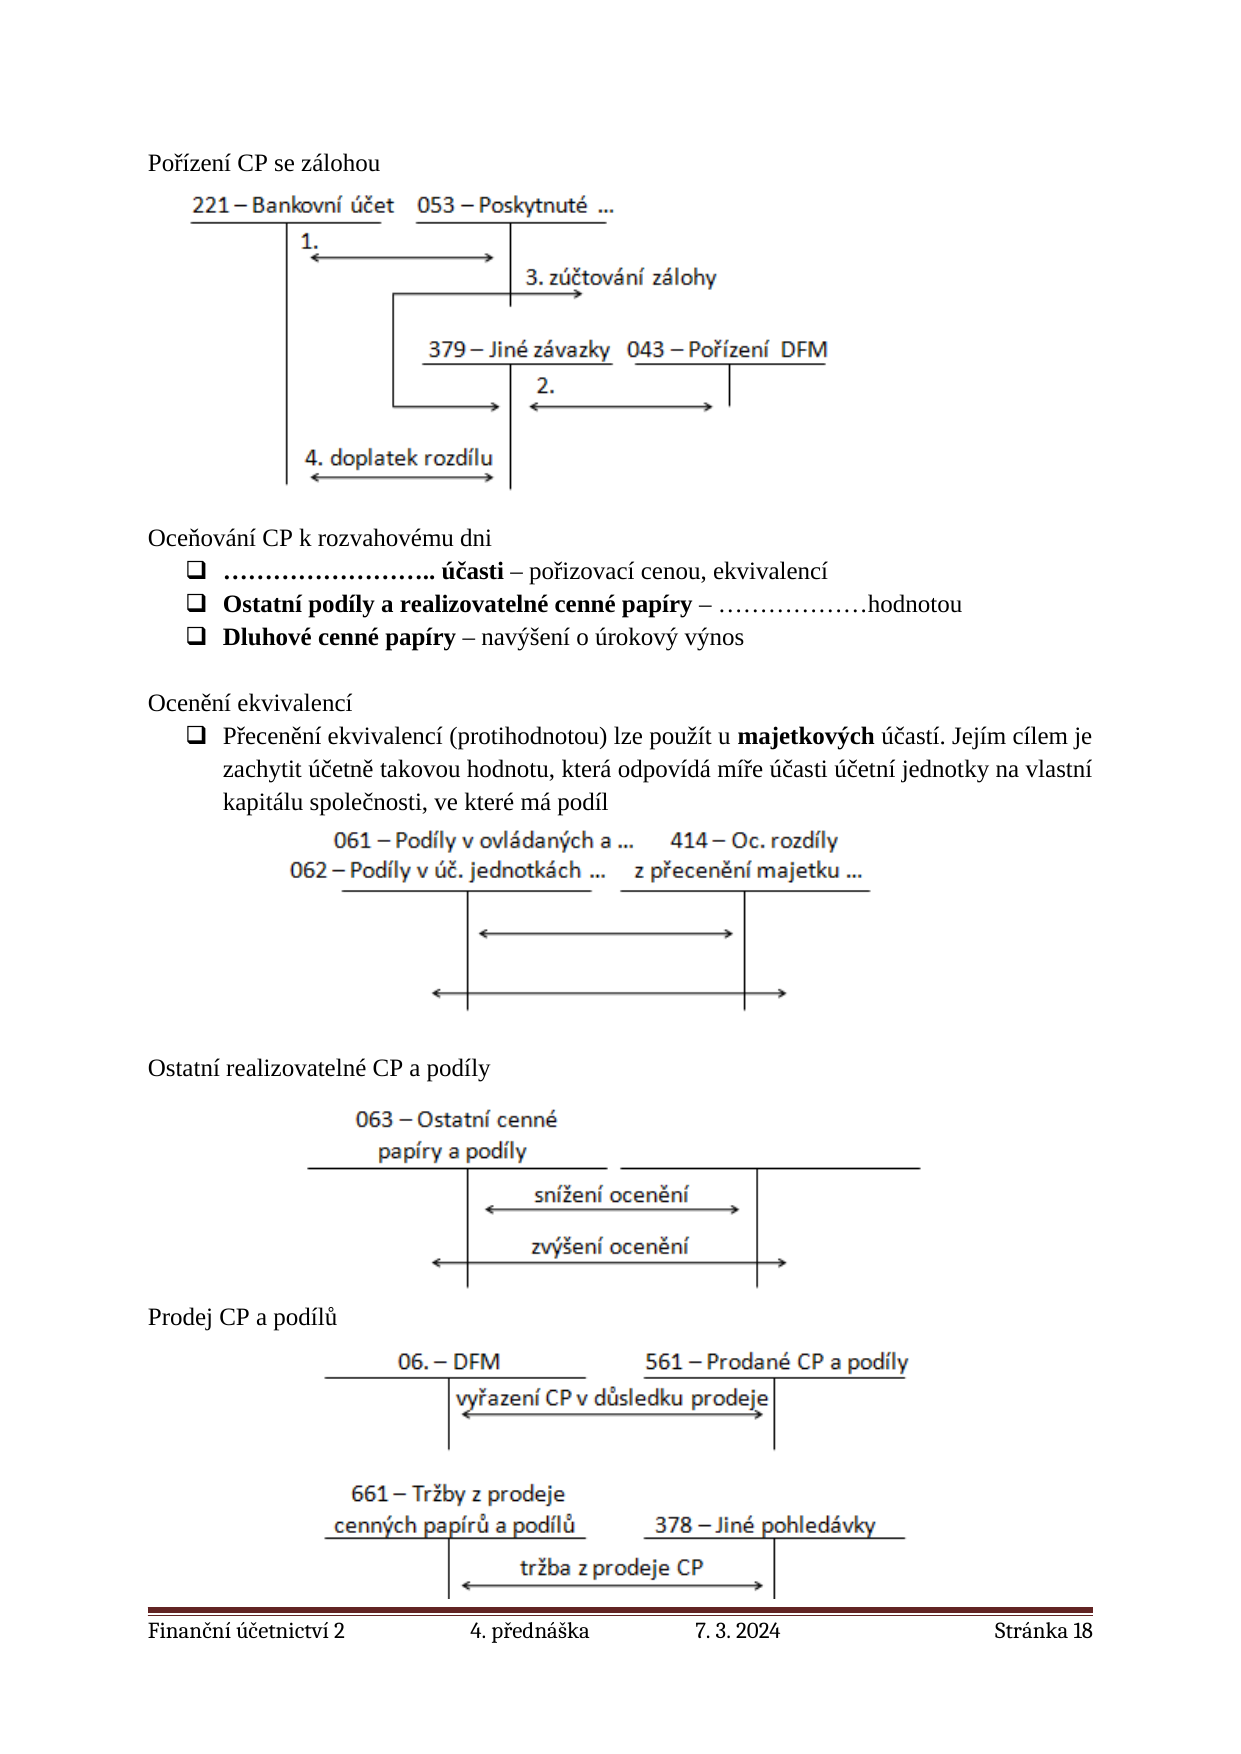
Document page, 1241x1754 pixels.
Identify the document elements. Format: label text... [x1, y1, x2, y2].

list Dluhové cenné papíry – navýšení o úrokový výnos [185, 622, 1093, 651]
text Oceňování CP k rozvahovému dni [148, 523, 1093, 552]
list Přecenění ekvivalencí (protihodnotou) lze použít u majetkových účastí. Jejím cílem je zachytit účetně takovou hodnotu, která odpovídá míře účasti účetní jednotky na vlastní kapitálu společnosti, ve které má podíl [185, 721, 1093, 816]
text Ocenění ekvivalencí [148, 688, 1093, 717]
picture [245, 820, 995, 1016]
list Ostatní podíly a realizovatelné cenné papíry – ………………hodnotou [185, 589, 1093, 618]
text Pořízení CP se zálohou [148, 148, 1093, 176]
list …………………….. účasti – pořizovací cenou, ekvivalencí [185, 556, 1093, 585]
picture [245, 1335, 995, 1599]
text Prodej CP a podílů [148, 1302, 1093, 1331]
picture [147, 180, 898, 519]
picture [245, 1085, 995, 1298]
text Ostatní realizovatelné CP a podíly [148, 1053, 1093, 1081]
